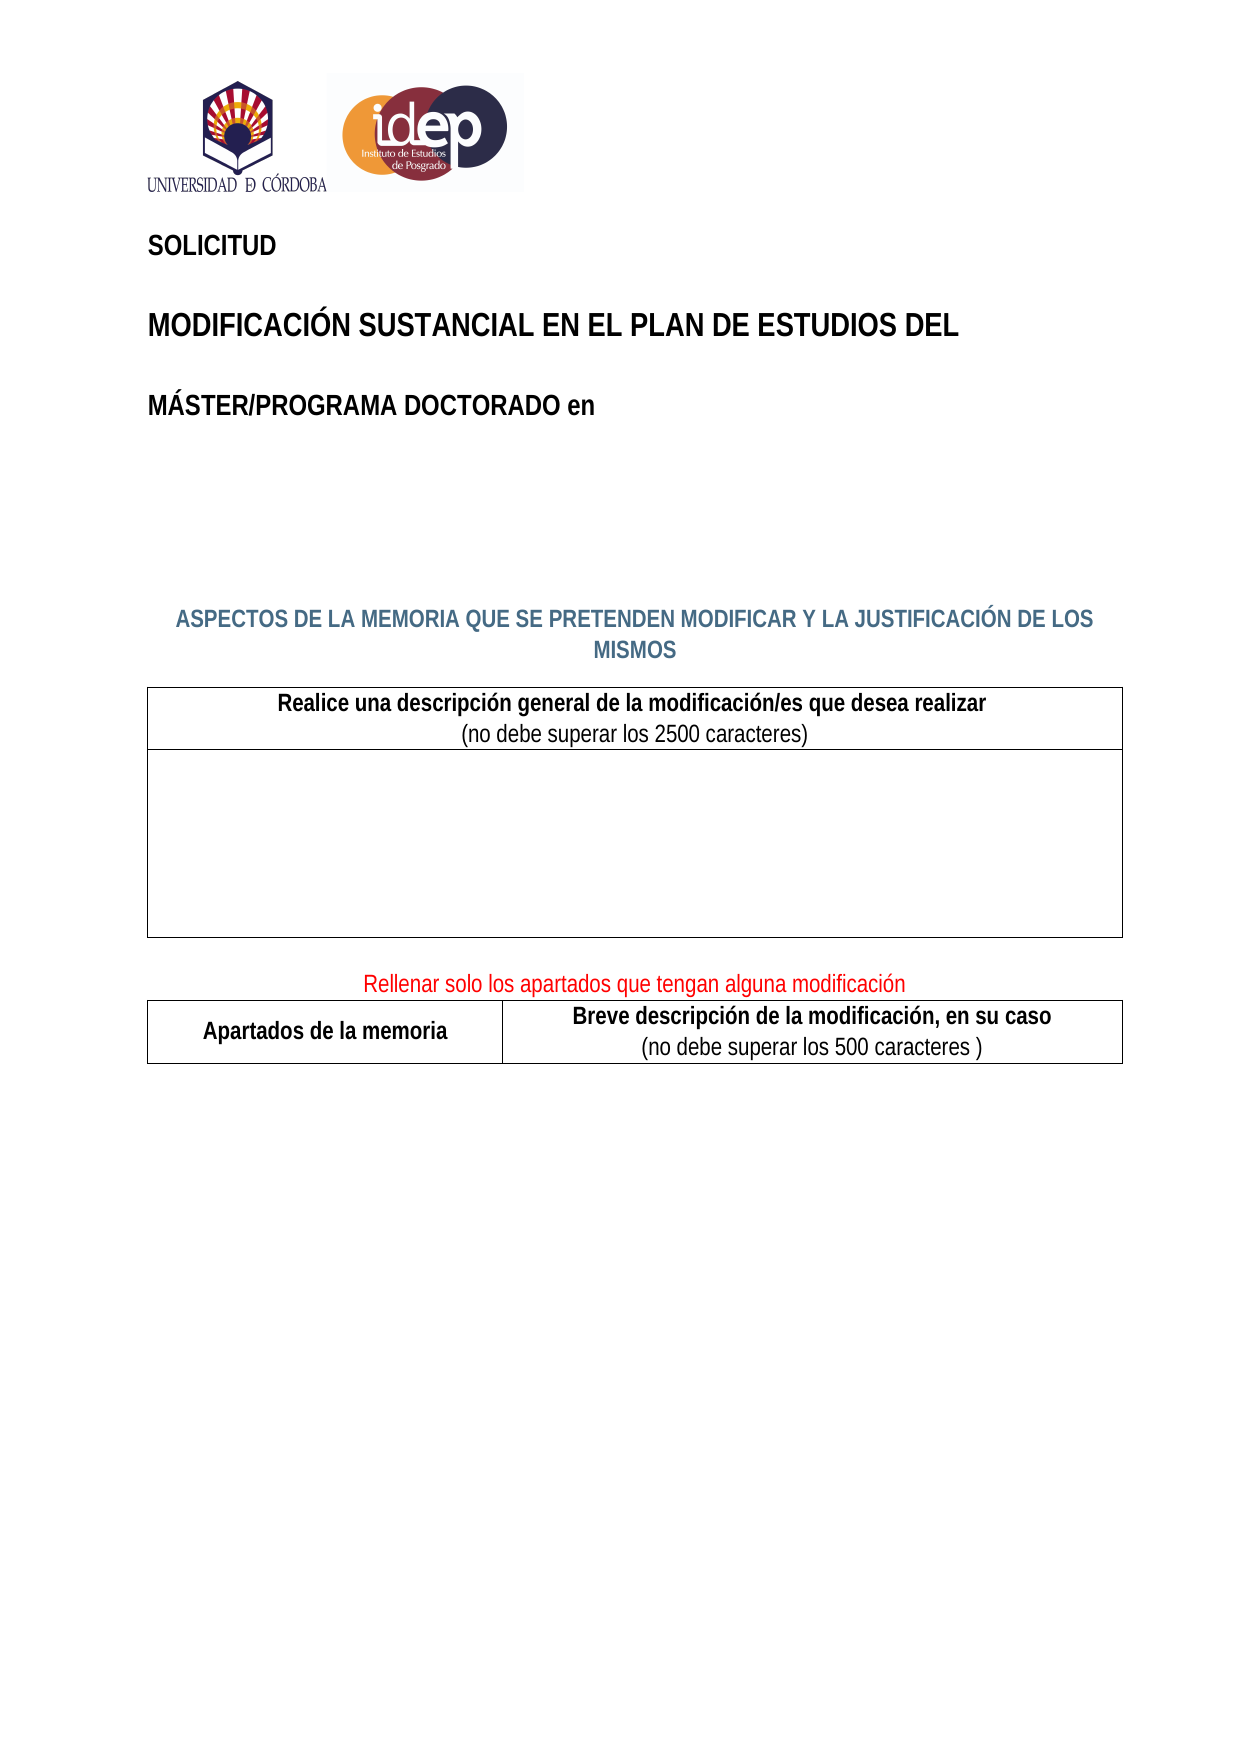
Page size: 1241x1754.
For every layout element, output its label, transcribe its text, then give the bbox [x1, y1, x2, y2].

text MÁSTER/PROGRAMA DOCTORADO en [148, 388, 1122, 421]
table_header Realice una descripción general de la modificación/es que desea realizar (no debe superar los 2500 caracteres) [148, 688, 1122, 749]
text Rellenar solo los apartados que tengan alguna modificación [148, 969, 1122, 997]
text SOLICITUD [148, 228, 1122, 261]
picture [147, 73, 524, 192]
text MODIFICACIÓN SUSTANCIAL EN EL PLAN DE ESTUDIOS DEL [148, 305, 1122, 343]
text ASPECTOS DE LA MEMORIA QUE SE PRETENDEN MODIFICAR Y LA JUSTIFICACIÓN DE LOS MISMOS [148, 604, 1122, 664]
table_header Apartados de la memoria [148, 1001, 502, 1062]
table_cell [148, 750, 1122, 937]
table_header Breve descripción de la modificación, en su caso (no debe superar los 500 caracteres ) [503, 1001, 1122, 1062]
